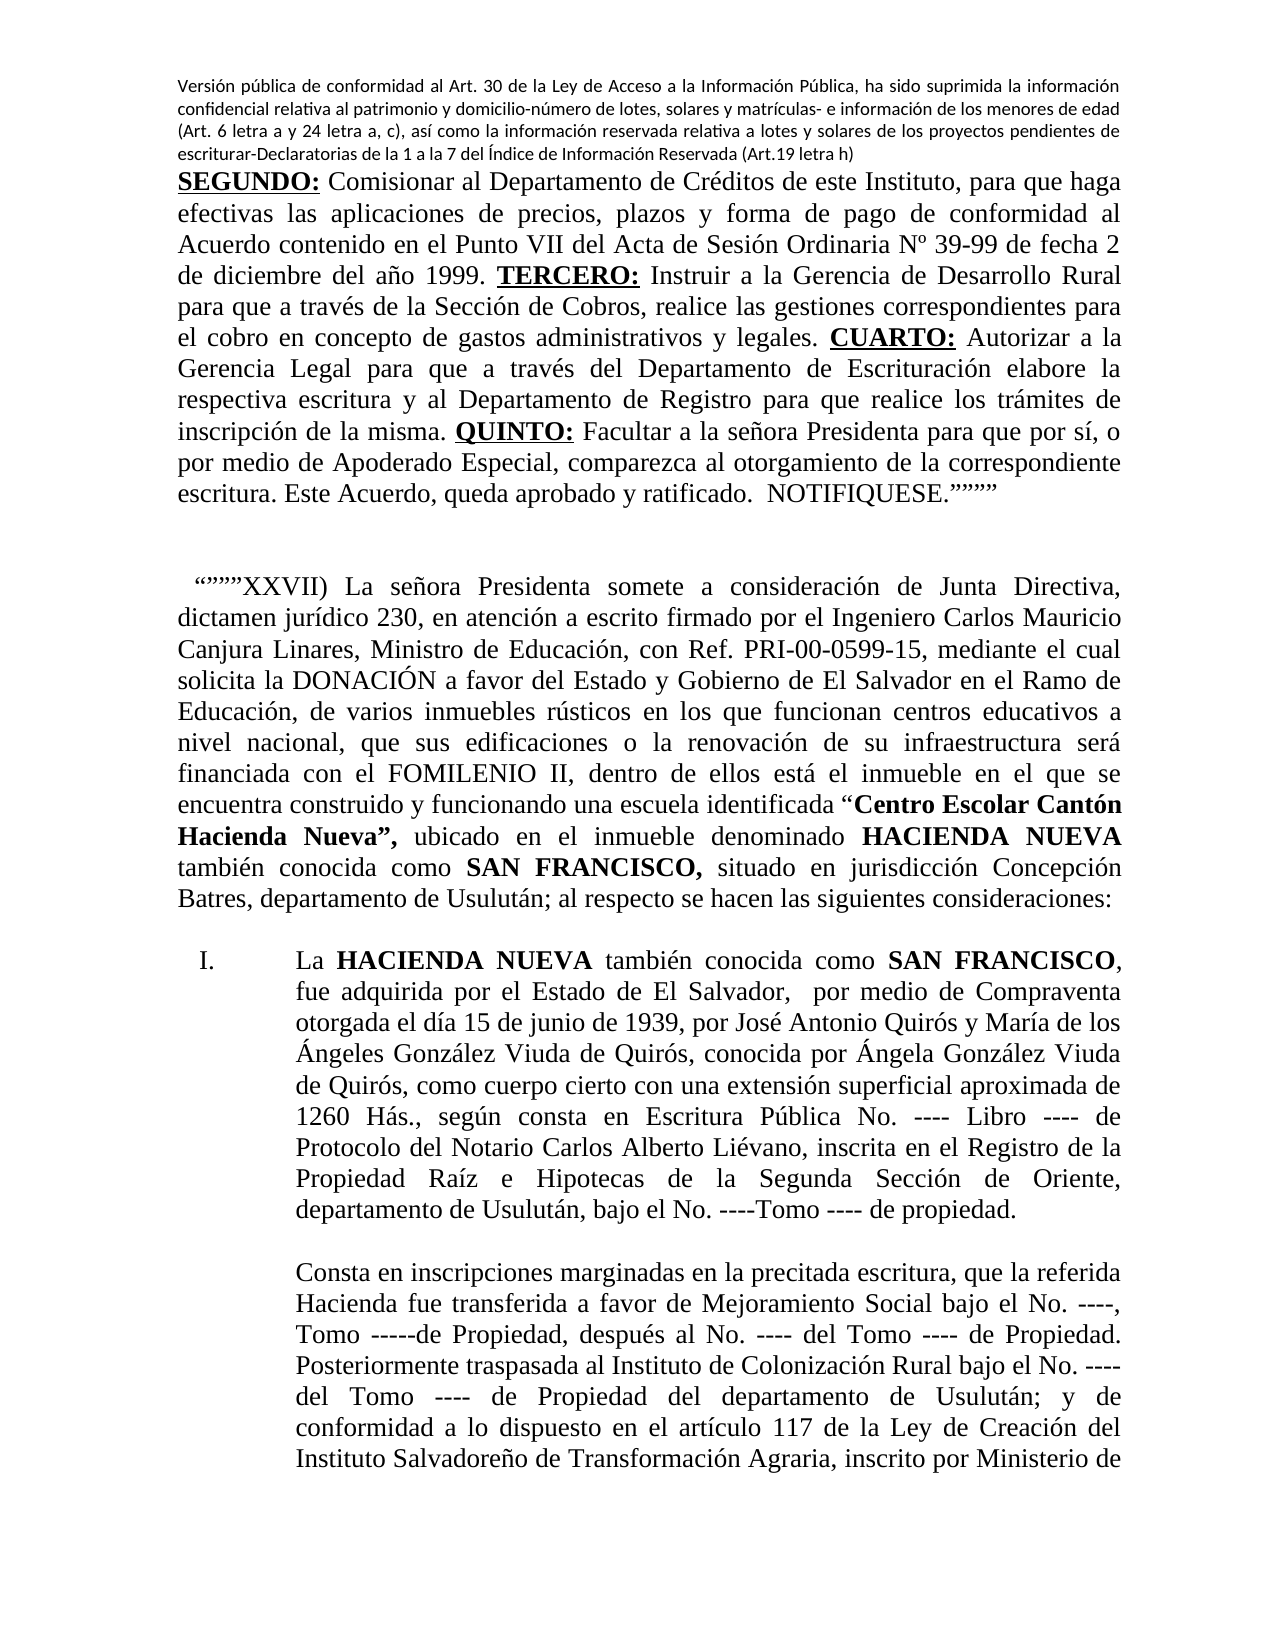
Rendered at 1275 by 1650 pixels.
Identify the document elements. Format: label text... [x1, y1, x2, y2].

text SEGUNDO: Comisionar al Departamento de Créditos de este Instituto, para que haga efectivas las aplicaciones de precios, plazos y forma de pago de conformidad al Acuerdo contenido en el Punto VII del Acta de Sesión Ordinaria Nº 39-99 de fecha 2 de diciembre del año 1999. TERCERO: Instruir a la Gerencia de Desarrollo Rural para que a través de la Sección de Cobros, realice las gestiones correspondientes para el cobro en concepto de gastos administrativos y legales. CUARTO: Autorizar a la Gerencia Legal para que a través del Departamento de Escrituración elabore la respectiva escritura y al Departamento de Registro para que realice los trámites de inscripción de la misma. QUINTO: Facultar a la señora Presidenta para que por sí, o por medio de Apoderado Especial, comparezca al otorgamiento de la correspondiente escritura. Este Acuerdo, queda aprobado y ratificado. NOTIFIQUESE.”””” [177, 166, 1122, 508]
text “”””XXVII) La señora Presidenta somete a consideración de Junta Directiva, dictamen jurídico 230, en atención a escrito firmado por el Ingeniero Carlos Mauricio Canjura Linares, Ministro de Educación, con Ref. PRI-00-0599-15, mediante el cual solicita la DONACIÓN a favor del Estado y Gobierno de El Salvador en el Ramo de Educación, de varios inmuebles rústicos en los que funcionan centros educativos a nivel nacional, que sus edificaciones o la renovación de su infraestructura será financiada con el FOMILENIO II, dentro de ellos está el inmueble en el que se encuentra construido y funcionando una escuela identificada “Centro Escolar Cantón Hacienda Nueva”, ubicado en el inmueble denominado HACIENDA NUEVA también conocida como SAN FRANCISCO, situado en jurisdicción Concepción Batres, departamento de Usulután; al respecto se hacen las siguientes consideraciones: [177, 570, 1122, 913]
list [295, 1256, 1122, 1474]
list La HACIENDA NUEVA también conocida como SAN FRANCISCO, fue adquirida por el Estado de El Salvador, por medio de Compraventa otorgada el día 15 de junio de 1939, por José Antonio Quirós y María de los Ángeles González Viuda de Quirós, conocida por Ángela González Viuda de Quirós, como cuerpo cierto con una extensión superficial aproximada de 1260 Hás., según consta en Escritura Pública No. ---- Libro ---- de Protocolo del Notario Carlos Alberto Liévano, inscrita en el Registro de la Propiedad Raíz e Hipotecas de la Segunda Sección de Oriente, departamento de Usulután, bajo el No. ----Tomo ---- de propiedad. [215, 944, 1122, 1224]
